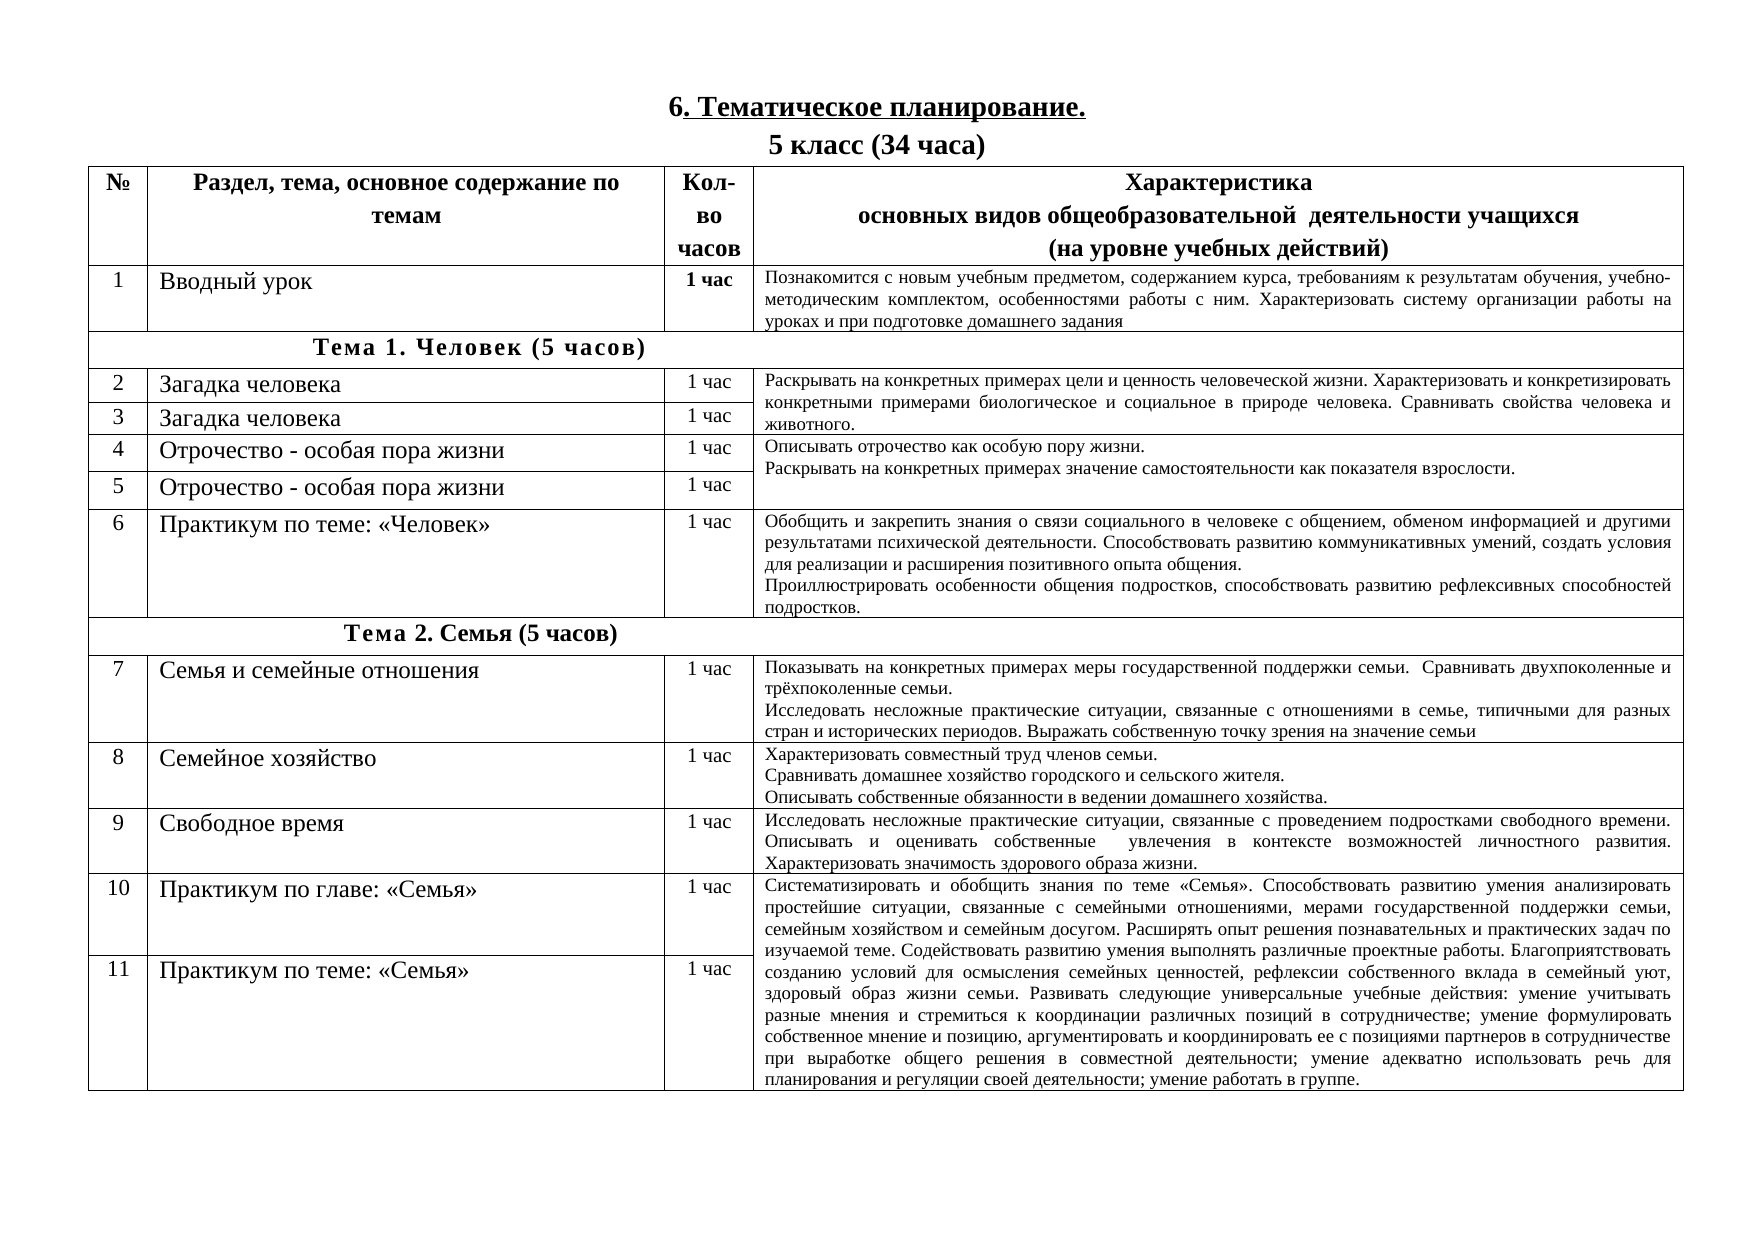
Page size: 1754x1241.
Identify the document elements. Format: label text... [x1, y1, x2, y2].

table_cell 1 час [665, 510, 753, 617]
table_cell 4 [89, 435, 147, 471]
table_cell 1 час [665, 266, 753, 331]
table_cell Семья и семейные отношения [148, 656, 664, 742]
table_cell 3 [89, 403, 147, 434]
table_header Раздел, тема, основное содержание по темам [148, 167, 664, 265]
table_cell 2 [89, 369, 147, 402]
table_cell 7 [89, 656, 147, 742]
table_cell 10 [89, 874, 147, 954]
table_cell 5 [89, 472, 147, 508]
table_cell 9 [89, 809, 147, 873]
table_cell Обобщить и закрепить знания о связи социального в человеке с общением, обменом информацией и другими результатами психической деятельности. Способствовать развитию коммуникативных умений, создать условия для реализации и расширения позитивного опыта общения. Проиллюстрировать особенности общения подростков, способствовать развитию рефлексивных способностей подростков. [754, 510, 1683, 617]
table_cell Семейное хозяйство [148, 743, 664, 807]
table_cell 1 [89, 266, 147, 331]
table_cell Вводный урок [148, 266, 664, 331]
table_cell Отрочество - особая пора жизни [148, 435, 664, 471]
table_cell 1 час [665, 656, 753, 742]
table_cell 1 час [665, 809, 753, 873]
table_cell Практикум по теме: «Человек» [148, 510, 664, 617]
table_cell Отрочество - особая пора жизни [148, 472, 664, 508]
table_cell 6 [89, 510, 147, 617]
table_cell Систематизировать и обобщить знания по теме «Семья». Способствовать развитию умения анализировать простейшие ситуации, связанные с семейными отношениями, мерами государственной поддержки семьи, семейным хозяйством и семейным досугом. Расширять опыт решения познавательных и практических задач по изучаемой теме. Содействовать развитию умения выполнять различные проектные работы. Благоприятствовать созданию условий для осмысления семейных ценностей, рефлексии собственного вклада в семейный уют, здоровый образ жизни семьи. Развивать следующие универсальные учебные действия: умение учитывать разные мнения и стремиться к координации различных позиций в сотрудничестве; умение формулировать собственное мнение и позицию, аргументировать и координировать ее с позициями партнеров в сотрудничестве при выработке общего решения в совместной деятельности; умение адекватно использовать речь для планирования и регуляции своей деятельности; умение работать в группе. [754, 874, 1683, 1090]
table_cell Описывать отрочество как особую пору жизни. Раскрывать на конкретных примерах значение самостоятельности как показателя взрослости. [754, 435, 1683, 508]
table_header Кол-во часов [665, 167, 753, 265]
table_cell 1 час [665, 743, 753, 807]
table_cell 8 [89, 743, 147, 807]
text 6. Тематическое планирование. [118, 89, 1636, 122]
table_header Характеристика основных видов общеобразовательной деятельности учащихся (на уровне учебных действий) [754, 167, 1683, 265]
table_cell Тема 1. Человек (5 часов) [89, 332, 1683, 368]
table_cell Характеризовать совместный труд членов семьи. Сравнивать домашнее хозяйство городского и сельского жителя. Описывать собственные обязанности в ведении домашнего хозяйства. [754, 743, 1683, 807]
table_cell 1 час [665, 369, 753, 402]
table_cell Познакомится с новым учебным предметом, содержанием курса, требованиям к результатам обучения, учебно-методическим комплектом, особенностями работы с ним. Характеризовать систему организации работы на уроках и при подготовке домашнего задания [754, 266, 1683, 331]
table_cell Практикум по теме: «Семья» [148, 956, 664, 1090]
table_cell Практикум по главе: «Семья» [148, 874, 664, 954]
table_cell 1 час [665, 472, 753, 508]
table_cell Загадка человека [148, 403, 664, 434]
table_header № [89, 167, 147, 265]
table_cell 11 [89, 956, 147, 1090]
table_cell 1 час [665, 874, 753, 954]
table_cell Исследовать несложные практические ситуации, связанные с проведением подростками свободного времени. Описывать и оценивать собственные увлечения в контексте возможностей личностного развития. Характеризовать значимость здорового образа жизни. [754, 809, 1683, 873]
text 5 класс (34 часа) [118, 127, 1636, 161]
table_cell Показывать на конкретных примерах меры государственной поддержки семьи. Сравнивать двухпоколенные и трёхпоколенные семьи. Исследовать несложные практические ситуации, связанные с отношениями в семье, типичными для разных стран и исторических периодов. Выражать собственную точку зрения на значение семьи [754, 656, 1683, 742]
table_cell Свободное время [148, 809, 664, 873]
table_cell 1 час [665, 435, 753, 471]
table_cell Тема 2. Семья (5 часов) [89, 618, 1683, 654]
table_cell 1 час [665, 956, 753, 1090]
table_cell Раскрывать на конкретных примерах цели и ценность человеческой жизни. Характеризовать и конкретизировать конкретными примерами биологическое и социальное в природе человека. Сравнивать свойства человека и животного. [754, 369, 1683, 434]
table_cell Загадка человека [148, 369, 664, 402]
table_cell 1 час [665, 403, 753, 434]
